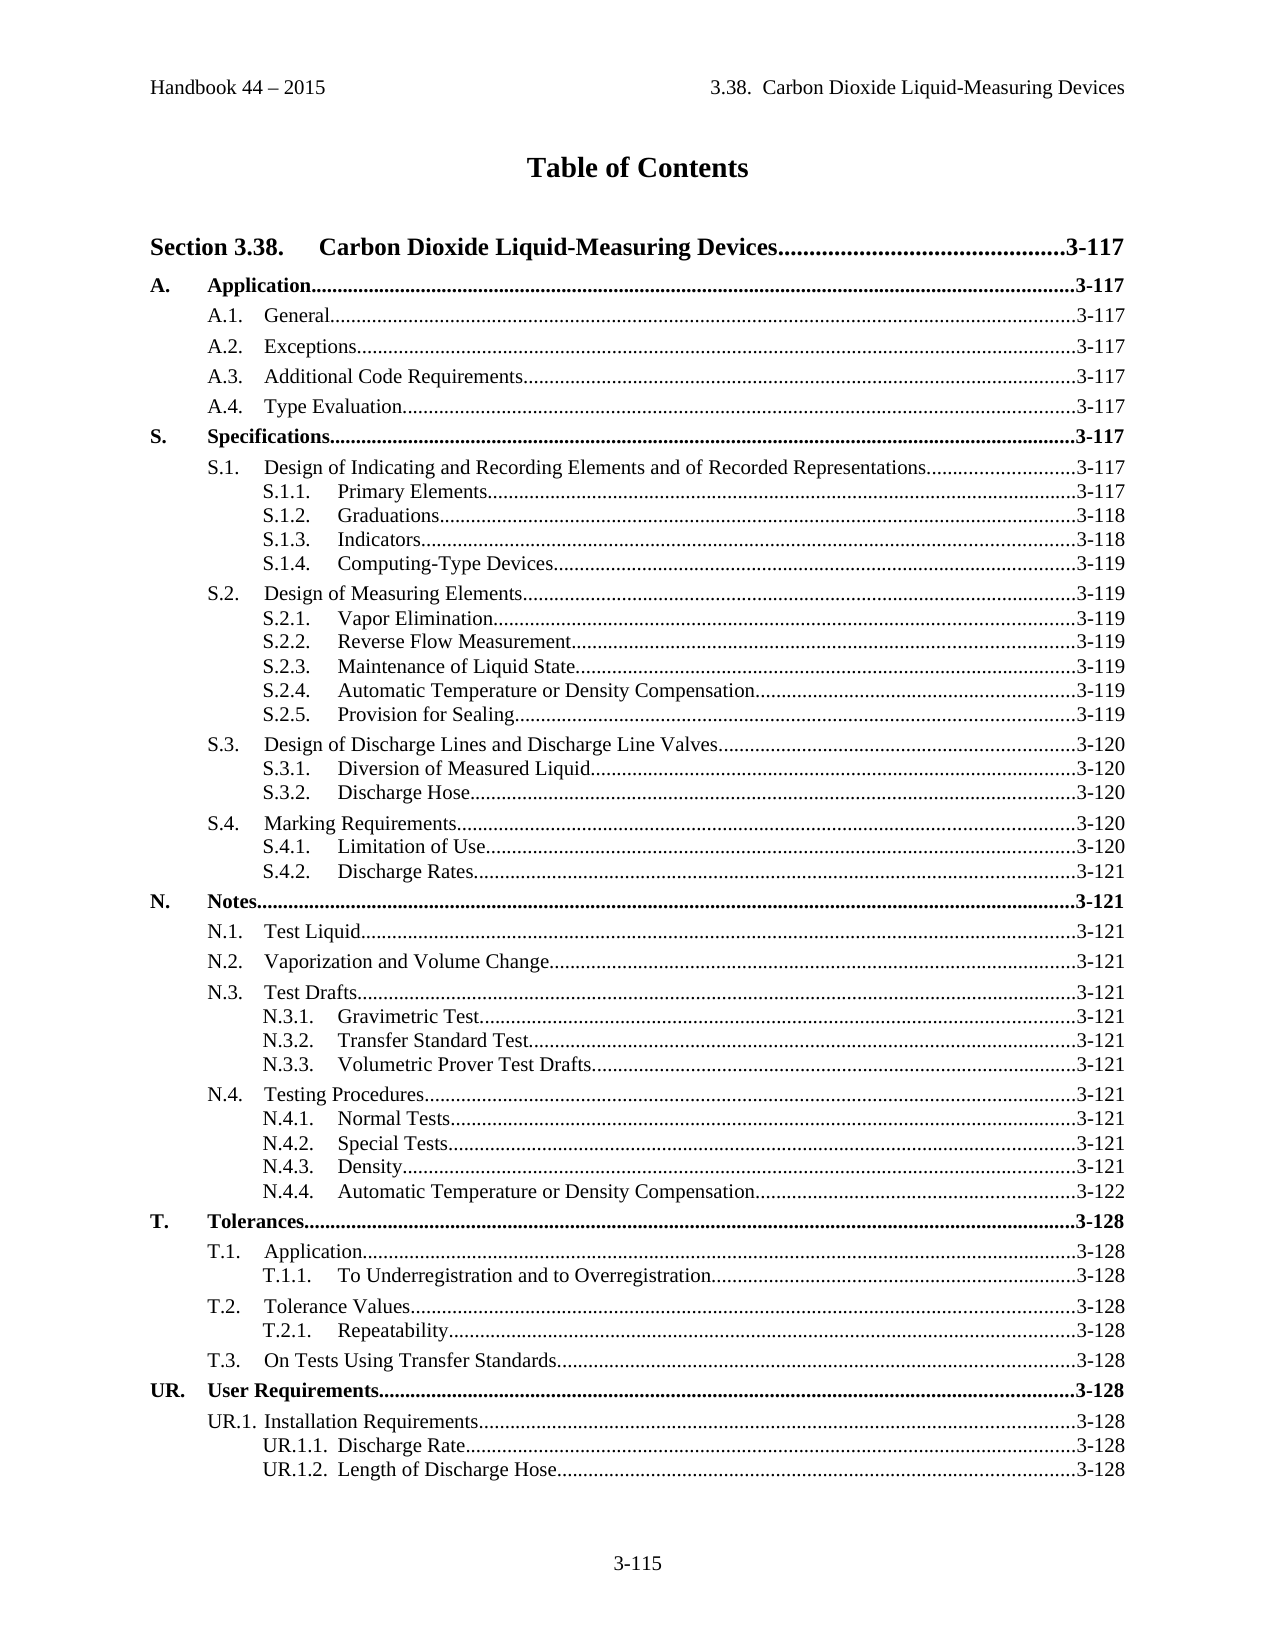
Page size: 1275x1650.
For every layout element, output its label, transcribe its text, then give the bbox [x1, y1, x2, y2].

text S.3.2. Discharge Hose. 3-120 [262, 780, 1125, 804]
text N.3.1. Gravimetric Test. 3-121 [262, 1004, 1125, 1028]
text N.3. Test Drafts. 3-121 [207, 980, 1125, 1004]
text S.2.1. Vapor Elimination. 3-119 [262, 605, 1125, 629]
text S.2.4. Automatic Temperature or Density Compensation. 3-119 [262, 678, 1125, 702]
text S.1.1. Primary Elements. 3-117 [262, 479, 1125, 503]
text N.4.3. Density. 3-121 [262, 1154, 1125, 1178]
text S.4. Marking Requirements. 3-120 [207, 810, 1125, 834]
text T.2. Tolerance Values. 3-128 [207, 1293, 1125, 1318]
text S.1. Design of Indicating and Recording Elements and of Recorded Representations. 3-117 [207, 455, 1125, 479]
text T.3. On Tests Using Transfer Standards. 3-128 [207, 1348, 1125, 1372]
text T.2.1. Repeatability. 3-128 [262, 1318, 1125, 1342]
text S.2.5. Provision for Sealing. 3-119 [262, 702, 1125, 726]
text N.4.2. Special Tests. 3-121 [262, 1130, 1125, 1154]
text S.2. Design of Measuring Elements. 3-119 [207, 581, 1125, 605]
text N.1. Test Liquid. 3-121 [207, 919, 1125, 943]
text T. Tolerances 3-128 [150, 1209, 1125, 1233]
text T.1.1. To Underregistration and to Overregistration. 3-128 [262, 1263, 1125, 1287]
text N.4.4. Automatic Temperature or Density Compensation. 3-122 [262, 1178, 1125, 1203]
text S.4.1. Limitation of Use. 3-120 [262, 834, 1125, 858]
text S. Specifications 3-117 [150, 424, 1125, 448]
text S.2.2. Reverse Flow Measurement. 3-119 [262, 629, 1125, 653]
text N.3.2. Transfer Standard Test. 3-121 [262, 1028, 1125, 1052]
text UR.1.2. Length of Discharge Hose. 3-128 [262, 1457, 1125, 1481]
text S.3. Design of Discharge Lines and Discharge Line Valves. 3-120 [207, 732, 1125, 756]
text T.1. Application. 3-128 [207, 1239, 1125, 1263]
text N.2. Vaporization and Volume Change. 3-121 [207, 949, 1125, 973]
text S.2.3. Maintenance of Liquid State. 3-119 [262, 653, 1125, 678]
text S.1.3. Indicators. 3-118 [262, 527, 1125, 551]
text UR.1.1. Discharge Rate. 3-128 [262, 1433, 1125, 1457]
text Section 3.38. Carbon Dioxide Liquid-Measuring Devices 3-117 [150, 232, 1125, 260]
text UR.1. Installation Requirements. 3-128 [207, 1408, 1125, 1433]
text A.3. Additional Code Requirements 3-117 [207, 364, 1125, 388]
text A.2. Exceptions. 3-117 [207, 333, 1125, 358]
text UR. User Requirements 3-128 [150, 1378, 1125, 1402]
text A.1. General. 3-117 [207, 303, 1125, 327]
text N.3.3. Volumetric Prover Test Drafts. 3-121 [262, 1052, 1125, 1076]
text S.3.1. Diversion of Measured Liquid. 3-120 [262, 756, 1125, 780]
text S.4.2. Discharge Rates. 3-121 [262, 858, 1125, 883]
text N.4. Testing Procedures. 3-121 [207, 1082, 1125, 1106]
text N.4.1. Normal Tests. 3-121 [262, 1106, 1125, 1130]
text A.4. Type Evaluation. 3-117 [207, 394, 1125, 418]
text S.1.4. Computing-Type Devices. 3-119 [262, 551, 1125, 575]
text S.1.2. Graduations. 3-118 [262, 503, 1125, 527]
text N. Notes 3-121 [150, 889, 1125, 913]
text A. Application 3-117 [150, 273, 1125, 297]
text Table of Contents [150, 150, 1125, 183]
